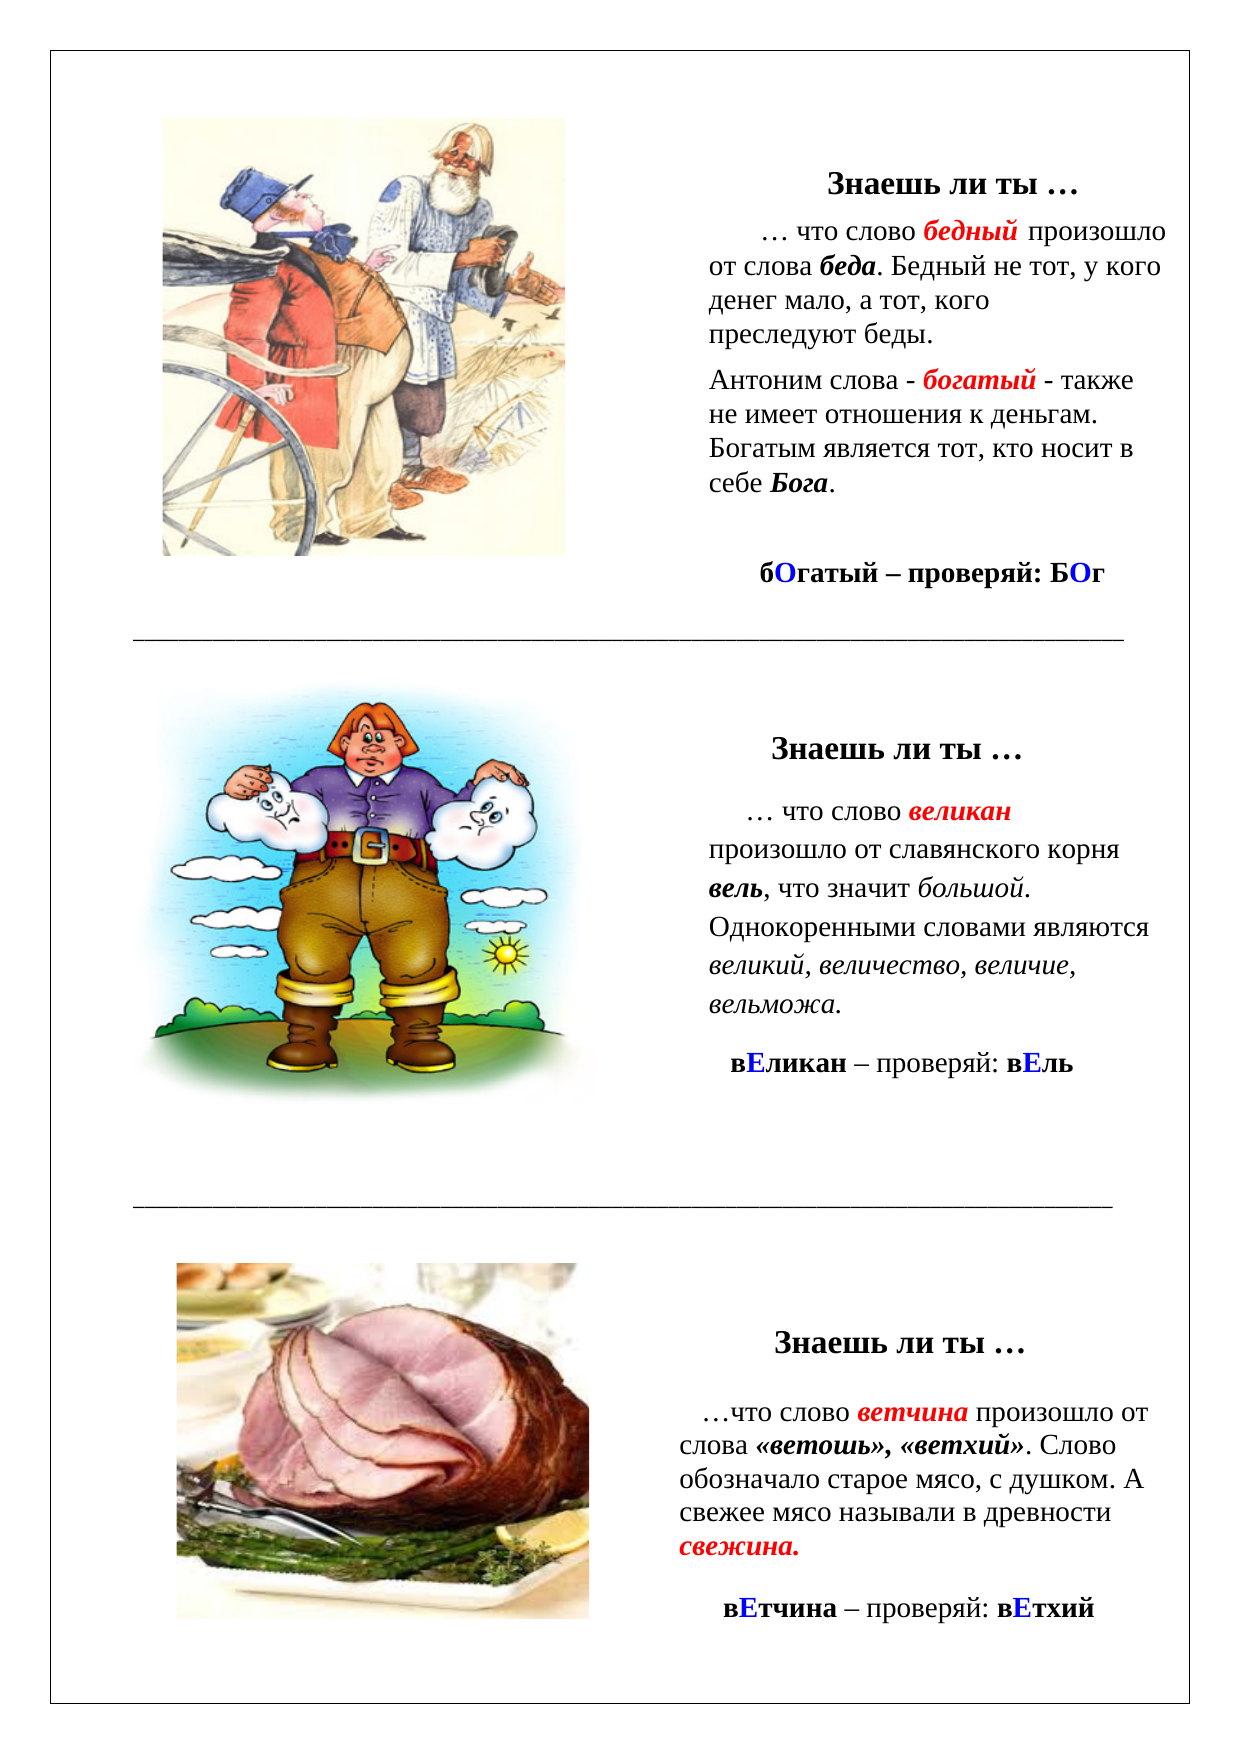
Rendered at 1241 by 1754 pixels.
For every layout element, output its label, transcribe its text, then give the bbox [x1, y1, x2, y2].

text … что слово великан произошло от славянского корня вель, что значит большой. Однокоренными словами являются великий, величество, величие, вельможа. [709, 793, 1152, 1019]
text вЕликан – проверяй: вЕль [679, 1045, 1152, 1079]
text … что слово бедный произошло от слова беда. Бедный не тот, у кого денег мало, а тот, кого преследуют беды. [709, 213, 1189, 350]
text вЕтчина – проверяй: вЕтхий [679, 1590, 1152, 1624]
text Антоним слова - богатый - также не имеет отношения к деньгам. Богатым является тот, кто носит в себе Бога. [709, 361, 1152, 498]
picture [132, 668, 596, 1104]
text Знаешь ли ты … [679, 1322, 1152, 1360]
text бОгатый – проверяй: БОг [679, 555, 1152, 589]
text …что слово ветчина произошло от слова «ветошь», «ветхий». Слово обозначало старое мясо, с душком. А свежее мясо называли в древности свежина. [679, 1394, 1152, 1561]
text Знаешь ли ты … [679, 163, 1152, 202]
text ______________________________________________________________________________________ [133, 1183, 1152, 1211]
picture [176, 1263, 590, 1619]
text _______________________________________________________________________________________ [133, 616, 1152, 644]
text Знаешь ли ты … [679, 728, 1152, 766]
picture [162, 118, 565, 556]
